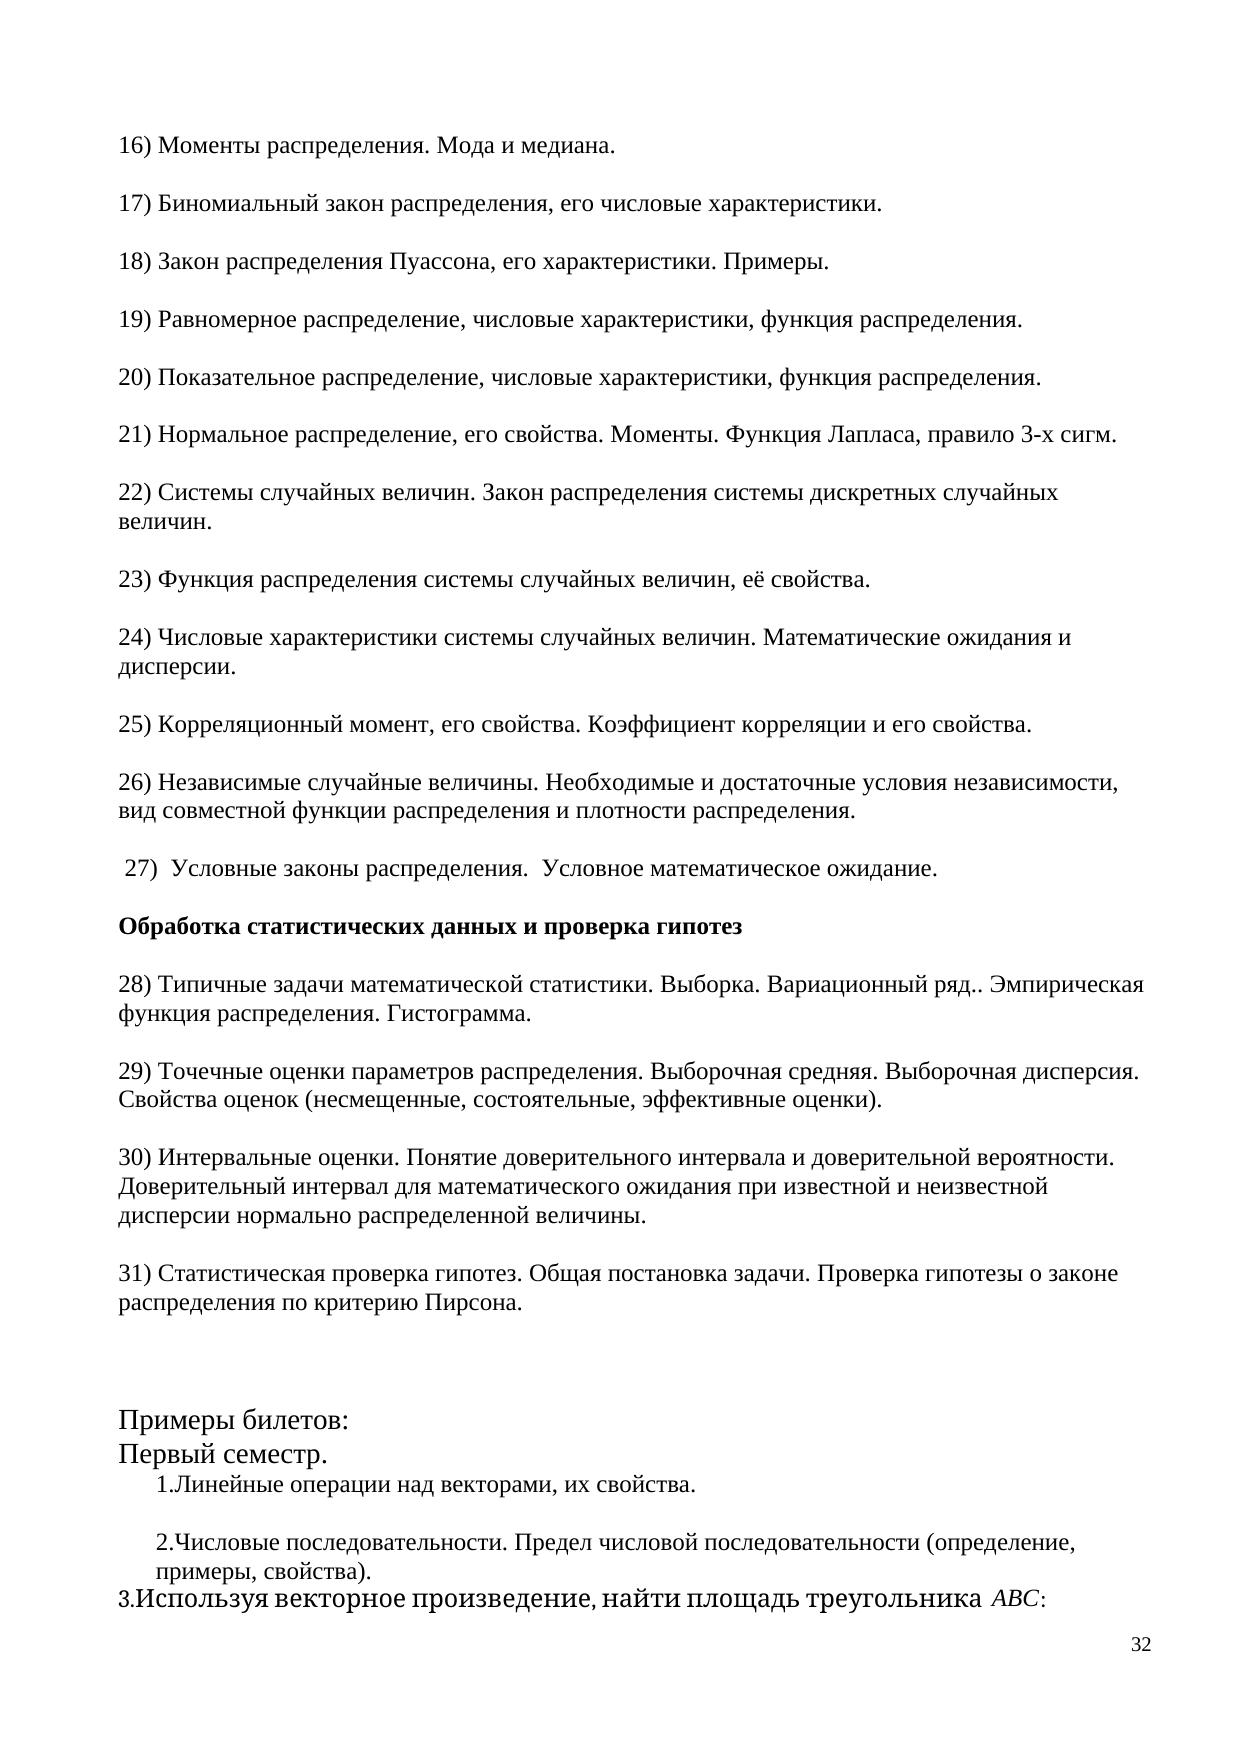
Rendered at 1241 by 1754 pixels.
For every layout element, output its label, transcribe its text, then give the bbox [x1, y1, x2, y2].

text 16) Моменты распределения. Мода и медиана. [118, 130, 1152, 159]
text 26) Независимые случайные величины. Необходимые и достаточные условия независимости, вид совместной функции распределения и плотности распределения. [118, 767, 1152, 824]
text 31) Статистическая проверка гипотез. Общая постановка задачи. Проверка гипотезы о законе распределения по критерию Пирсона. [118, 1258, 1152, 1315]
text 27) Условные законы распределения. Условное математическое ожидание. [118, 853, 1152, 882]
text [118, 1584, 1152, 1613]
text 21) Нормальное распределение, его свойства. Моменты. Функция Лапласа, правило 3-х сигм. [118, 419, 1152, 448]
text 25) Корреляционный момент, его свойства. Коэффициент корреляции и его свойства. [118, 709, 1152, 737]
text 24) Числовые характеристики системы случайных величин. Математические ожидания и дисперсии. [118, 622, 1152, 679]
text Обработка статистических данных и проверка гипотез [118, 911, 1152, 940]
text 18) Закон распределения Пуассона, его характеристики. Примеры. [118, 246, 1152, 274]
text 17) Биномиальный закон распределения, его числовые характеристики. [118, 188, 1152, 217]
text 28) Типичные задачи математической статистики. Выборка. Вариационный ряд.. Эмпирическая функция распределения. Гистограмма. [118, 969, 1152, 1027]
text Примеры билетов: [118, 1402, 1152, 1436]
text 2.Числовые последовательности. Предел числовой последовательности (определение, примеры, свойства). [156, 1527, 1152, 1584]
text 1.Линейные операции над векторами, их свойства. [156, 1469, 1152, 1498]
text 20) Показательное распределение, числовые характеристики, функция распределения. [118, 362, 1152, 390]
text 29) Точечные оценки параметров распределения. Выборочная средняя. Выборочная дисперсия. Свойства оценок (несмещенные, состоятельные, эффективные оценки). [118, 1056, 1152, 1113]
text 30) Интервальные оценки. Понятие доверительного интервала и доверительной вероятности. Доверительный интервал для математического ожидания при известной и неизвестной дисперсии нормально распределенной величины. [118, 1142, 1152, 1229]
text 22) Системы случайных величин. Закон распределения системы дискретных случайных величин. [118, 477, 1152, 535]
text 19) Равномерное распределение, числовые характеристики, функция распределения. [118, 304, 1152, 332]
text 23) Функция распределения системы случайных величин, её свойства. [118, 564, 1152, 593]
text Первый семестр. [118, 1436, 1152, 1469]
